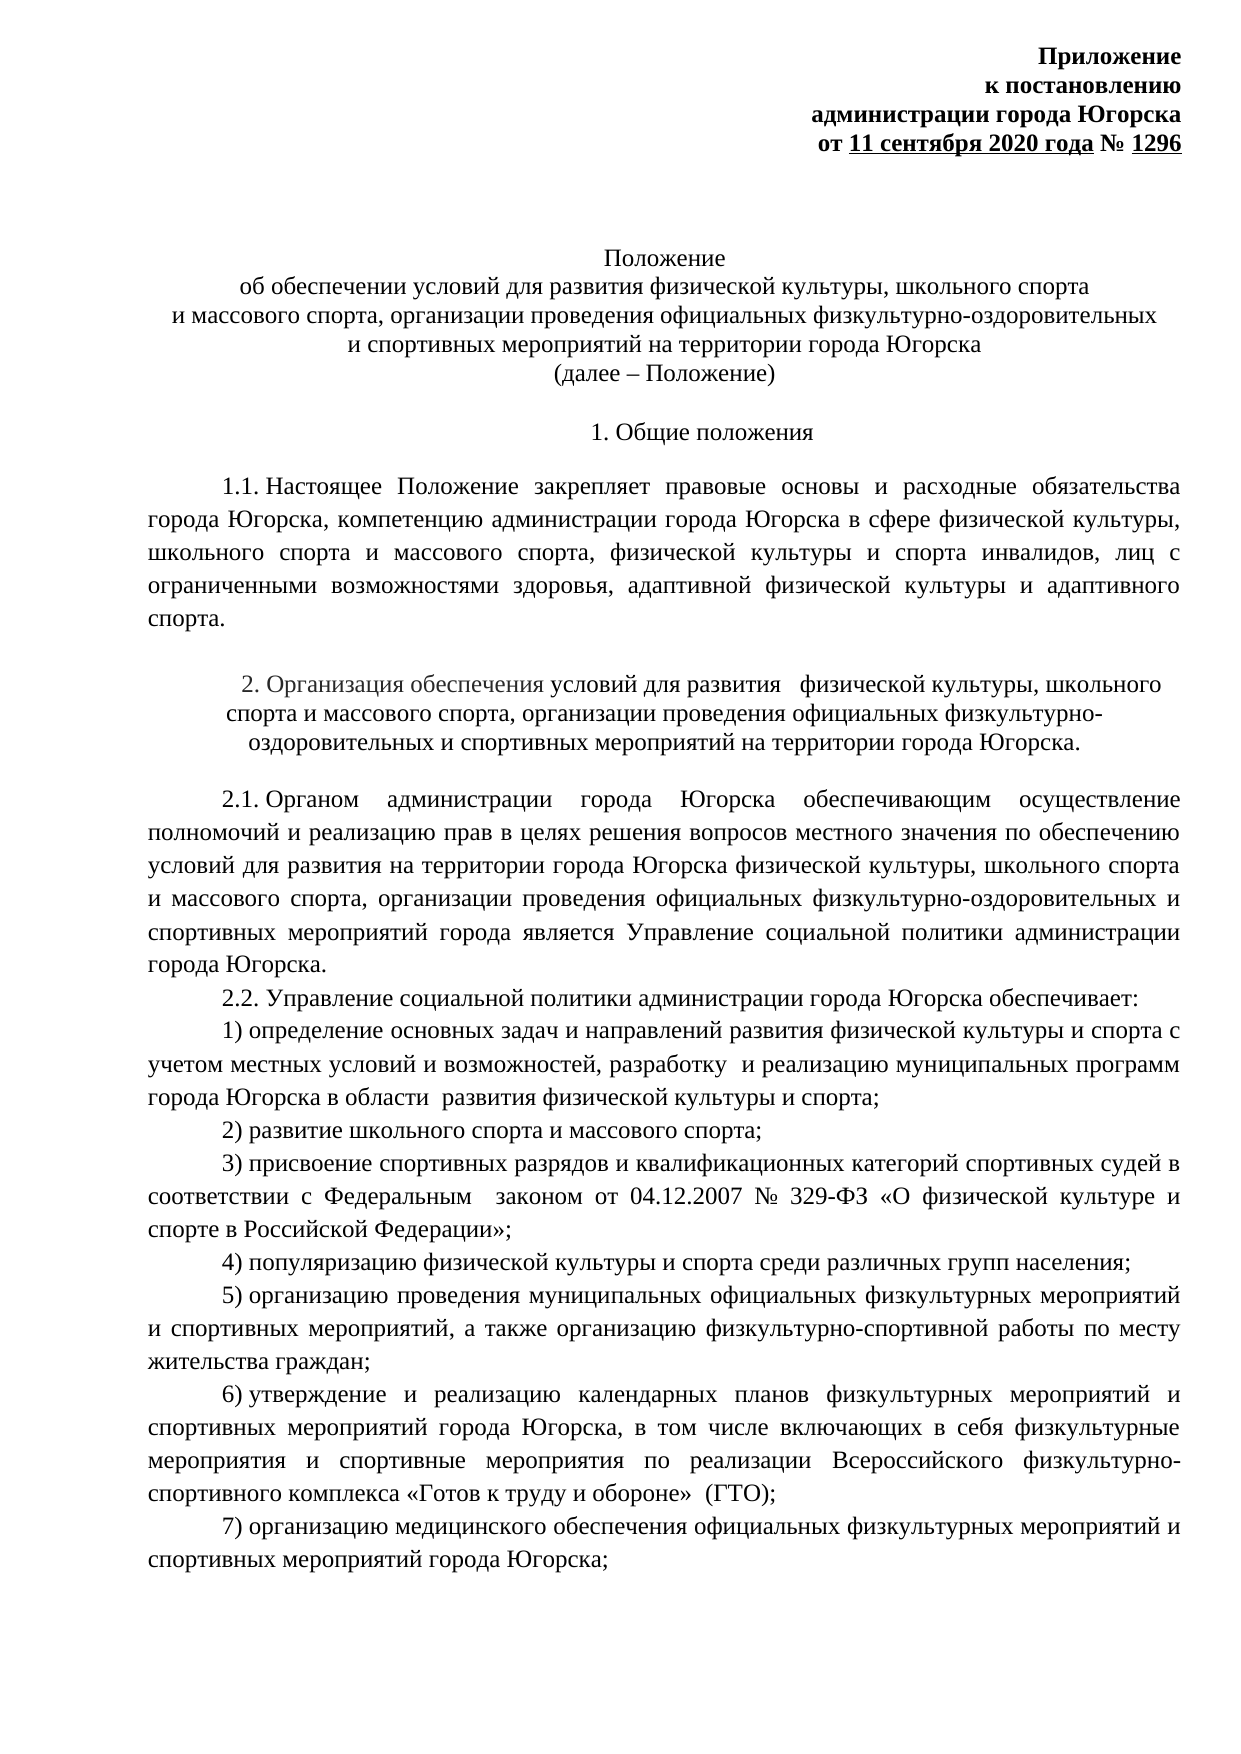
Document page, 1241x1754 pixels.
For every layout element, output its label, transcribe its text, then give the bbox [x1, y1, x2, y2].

text Приложение [148, 41, 1181, 70]
text администрации города Югорска [148, 99, 1181, 128]
text 1.1. Настоящее Положение закрепляет правовые основы и расходные обязательства города Югорска, компетенцию администрации города Югорска в сфере физической культуры, школьного спорта и массового спорта, физической культуры и спорта инвалидов, лиц с ограниченными возможностями здоровья, адаптивной физической культуры и адаптивного спорта. [148, 471, 1181, 632]
text 1) определение основных задач и направлений развития физической культуры и спорта с учетом местных условий и возможностей, разработку и реализацию муниципальных программ города Югорска в области развития физической культуры и спорта; [148, 1016, 1181, 1110]
text и спортивных мероприятий на территории города Югорска [148, 329, 1181, 358]
text Положение об обеспечении условий для развития физической культуры, школьного спорта [148, 243, 1181, 300]
text от 11 сентября 2020 года № 1296 [148, 128, 1181, 156]
text 7) организацию медицинского обеспечения официальных физкультурных мероприятий и спортивных мероприятий города Югорска; [148, 1511, 1181, 1573]
text 2.1. Органом администрации города Югорска обеспечивающим осуществление полномочий и реализацию прав в целях решения вопросов местного значения по обеспечению условий для развития на территории города Югорска физической культуры, школьного спорта и массового спорта, организации проведения официальных физкультурно-оздоровительных и спортивных мероприятий города является Управление социальной политики администрации города Югорска. [148, 784, 1181, 978]
text 5) организацию проведения муниципальных официальных физкультурных мероприятий и спортивных мероприятий, а также организацию физкультурно-спортивной работы по месту жительства граждан; [148, 1280, 1181, 1374]
text 6) утверждение и реализацию календарных планов физкультурных мероприятий и спортивных мероприятий города Югорска, в том числе включающих в себя физкультурные мероприятия и спортивные мероприятия по реализации Всероссийского физкультурно-спортивного комплекса «Готов к труду и обороне» (ГТО); [148, 1379, 1181, 1507]
text 3) присвоение спортивных разрядов и квалификационных категорий спортивных судей в соответствии с Федеральным законом от 04.12.2007 № 329-ФЗ «О физической культуре и спорте в Российской Федерации»; [148, 1148, 1181, 1242]
text к постановлению [148, 70, 1181, 99]
text и массового спорта, организации проведения официальных физкультурно-оздоровительных [148, 300, 1181, 329]
text 2) развитие школьного спорта и массового спорта; [148, 1115, 1181, 1143]
text 2.2. Управление социальной политики администрации города Югорска обеспечивает: [148, 983, 1181, 1011]
text (далее – Положение) [148, 358, 1181, 386]
text 4) популяризацию физической культуры и спорта среди различных групп населения; [148, 1247, 1181, 1276]
text 2. Организация обеспечения условий для развития физической культуры, школьного спорта и массового спорта, организации проведения официальных физкультурно-оздоровительных и спортивных мероприятий на территории города Югорска. [148, 669, 1181, 756]
text 1. Общие положения [223, 417, 1181, 446]
